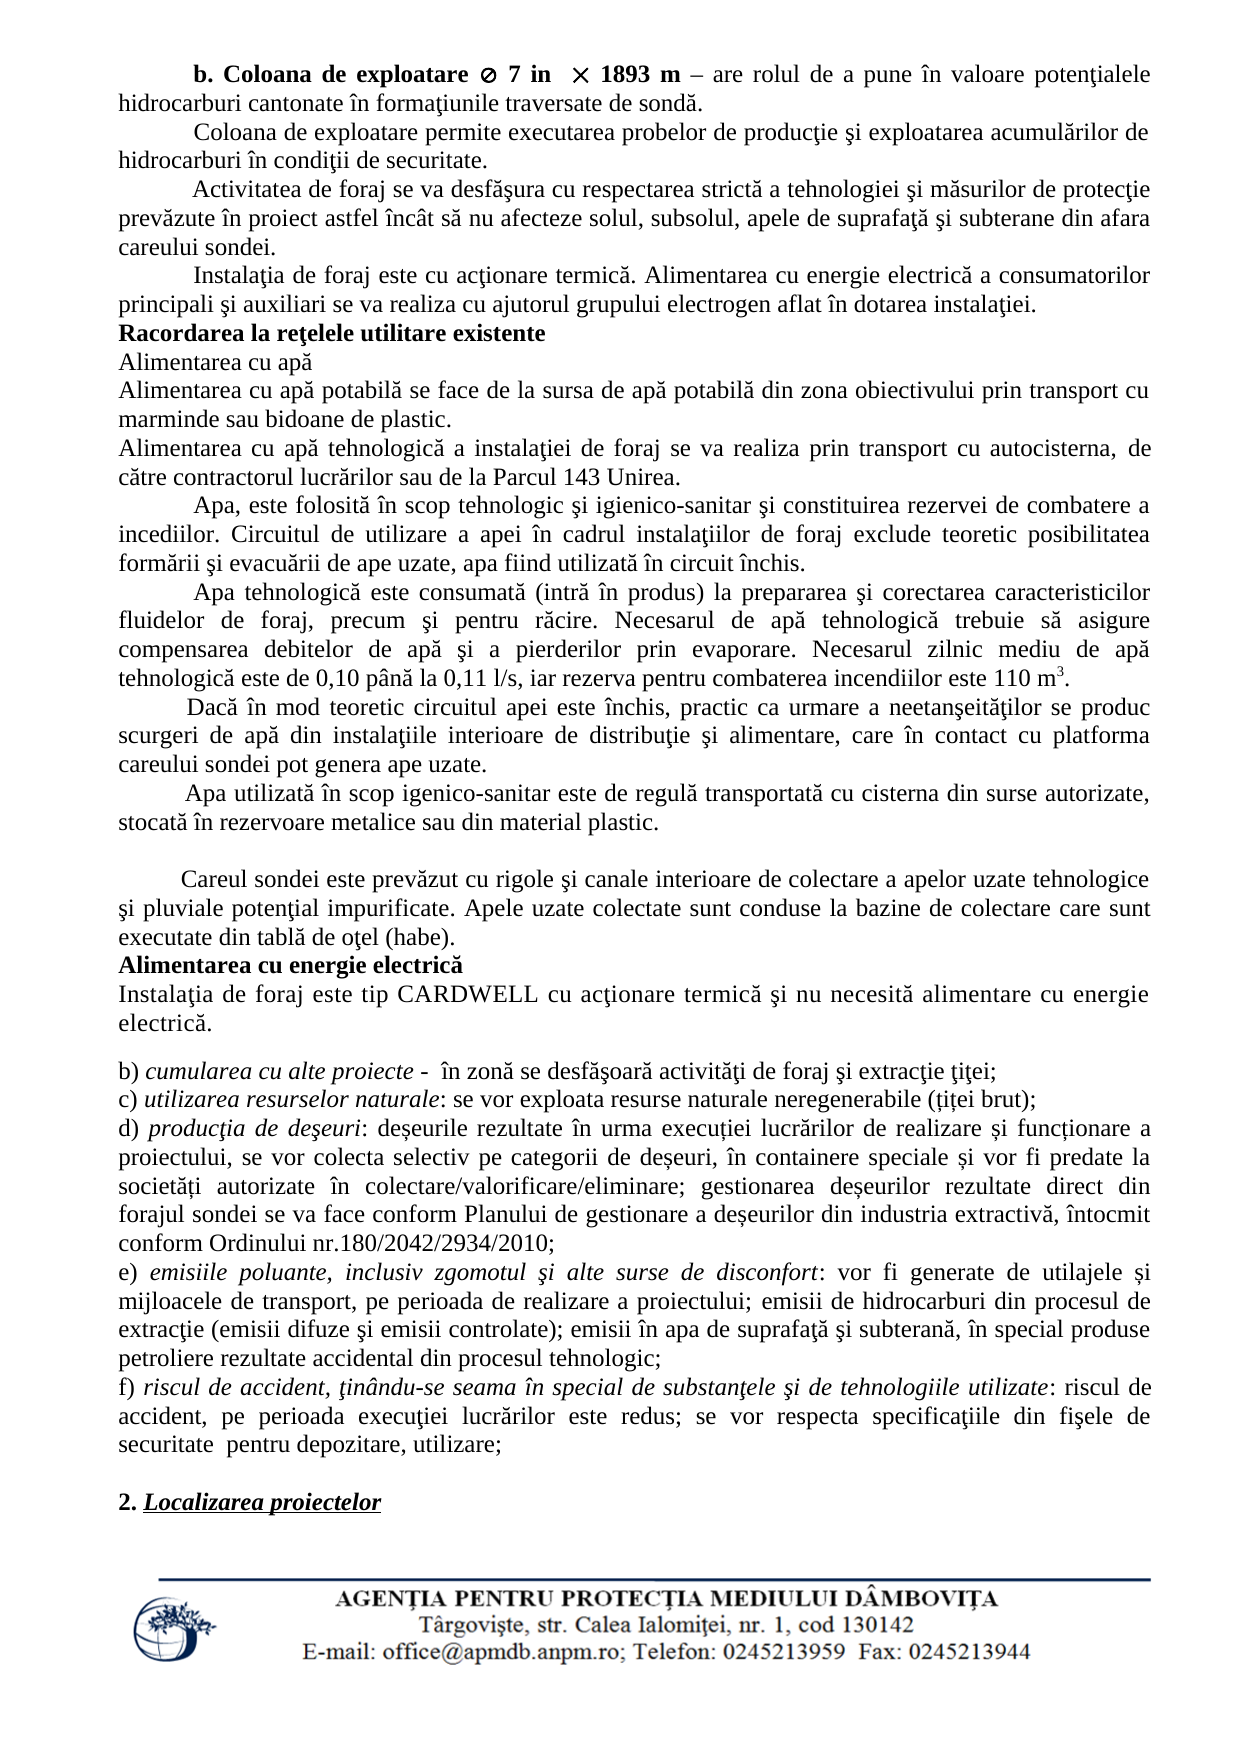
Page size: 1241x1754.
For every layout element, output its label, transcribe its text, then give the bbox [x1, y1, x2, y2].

text Apa, este folosită în scop tehnologic şi igienico-sanitar şi constituirea rezervei de combatere a incediilor. Circuitul de utilizare a apei în cadrul instalaţiilor de foraj exclude teoretic posibilitatea formării şi evacuării de ape uzate, apa fiind utilizată în circuit închis. [118, 490, 1152, 577]
text f) riscul de accident, ţinându-se seama în special de substanţele şi de tehnologiile utilizate: riscul de accident, pe perioada execuţiei lucrărilor este redus; se vor respecta specificaţiile din fişele de securitate pentru depozitare, utilizare; [118, 1372, 1152, 1458]
text Alimentarea cu energie electrică [118, 950, 1152, 979]
text Alimentarea cu apă tehnologică a instalaţiei de foraj se va realiza prin transport cu autocisterna, de către contractorul lucrărilor sau de la Parcul 143 Unirea. [118, 433, 1152, 490]
text Instalaţia de foraj este cu acţionare termică. Alimentarea cu energie electrică a consumatorilor principali şi auxiliari se va realiza cu ajutorul grupului electrogen aflat în dotarea instalaţiei. [118, 260, 1152, 318]
text c) utilizarea resurselor naturale: se vor exploata resurse naturale neregenerabile (țiței brut); [118, 1084, 1152, 1113]
text Alimentarea cu apă [118, 347, 1152, 375]
text e) emisiile poluante, inclusiv zgomotul şi alte surse de disconfort: vor fi generate de utilajele și mijloacele de transport, pe perioada de realizare a proiectului; emisii de hidrocarburi din procesul de extracţie (emisii difuze şi emisii controlate); emisii în apa de suprafaţă şi subterană, în special produse petroliere rezultate accidental din procesul tehnologic; [118, 1257, 1152, 1372]
text Apa tehnologică este consumată (intră în produs) la prepararea şi corectarea caracteristicilor fluidelor de foraj, precum şi pentru răcire. Necesarul de apă tehnologică trebuie să asigure compensarea debitelor de apă şi a pierderilor prin evaporare. Necesarul zilnic mediu de apă tehnologică este de 0,10 până la 0,11 l/s, iar rezerva pentru combaterea incendiilor este 110 m3. [118, 577, 1152, 692]
list b. Coloana de exploatare 7 in 1893 m – are rolul de a pune în valoare potenţialele hidrocarburi cantonate în formaţiunile traversate de sondă. [118, 59, 1152, 117]
text d) producţia de deşeuri: deșeurile rezultate în urma execuției lucrărilor de realizare și funcționare a proiectului, se vor colecta selectiv pe categorii de deșeuri, în containere speciale și vor fi predate la societăți autorizate în colectare/valorificare/eliminare; gestionarea deșeurilor rezultate direct din forajul sondei se va face conform Planului de gestionare a deșeurilor din industria extractivă, întocmit conform Ordinului nr.180/2042/2934/2010; [118, 1113, 1152, 1257]
text Coloana de exploatare permite executarea probelor de producţie şi exploatarea acumulărilor de hidrocarburi în condiţii de securitate. [118, 117, 1152, 174]
text Alimentarea cu apă potabilă se face de la sursa de apă potabilă din zona obiectivului prin transport cu marminde sau bidoane de plastic. [118, 375, 1152, 433]
text Instalaţia de foraj este tip CARDWELL cu acţionare termică şi nu necesită alimentare cu energie electrică. [118, 979, 1152, 1037]
text Racordarea la reţelele utilitare existente [118, 318, 1152, 347]
text b) cumularea cu alte proiecte - în zonă se desfăşoară activităţi de foraj şi extracţie ţiţei; [118, 1056, 1152, 1084]
picture [128, 1571, 1152, 1685]
text Dacă în mod teoretic circuitul apei este închis, practic ca urmare a neetanşeităţilor se produc scurgeri de apă din instalaţiile interioare de distribuţie şi alimentare, care în contact cu platforma careului sondei pot genera ape uzate. [118, 692, 1152, 778]
text Activitatea de foraj se va desfăşura cu respectarea strictă a tehnologiei şi măsurilor de protecţie prevăzute în proiect astfel încât să nu afecteze solul, subsolul, apele de suprafaţă şi subterane din afara careului sondei. [118, 174, 1152, 260]
text Apa utilizată în scop igenico-sanitar este de regulă transportată cu cisterna din surse autorizate, stocată în rezervoare metalice sau din material plastic. [118, 778, 1152, 835]
text 2. Localizarea proiectelor [118, 1487, 1152, 1516]
text Careul sondei este prevăzut cu rigole şi canale interioare de colectare a apelor uzate tehnologice şi pluviale potenţial impurificate. Apele uzate colectate sunt conduse la bazine de colectare care sunt executate din tablă de oţel (habe). [118, 864, 1152, 950]
